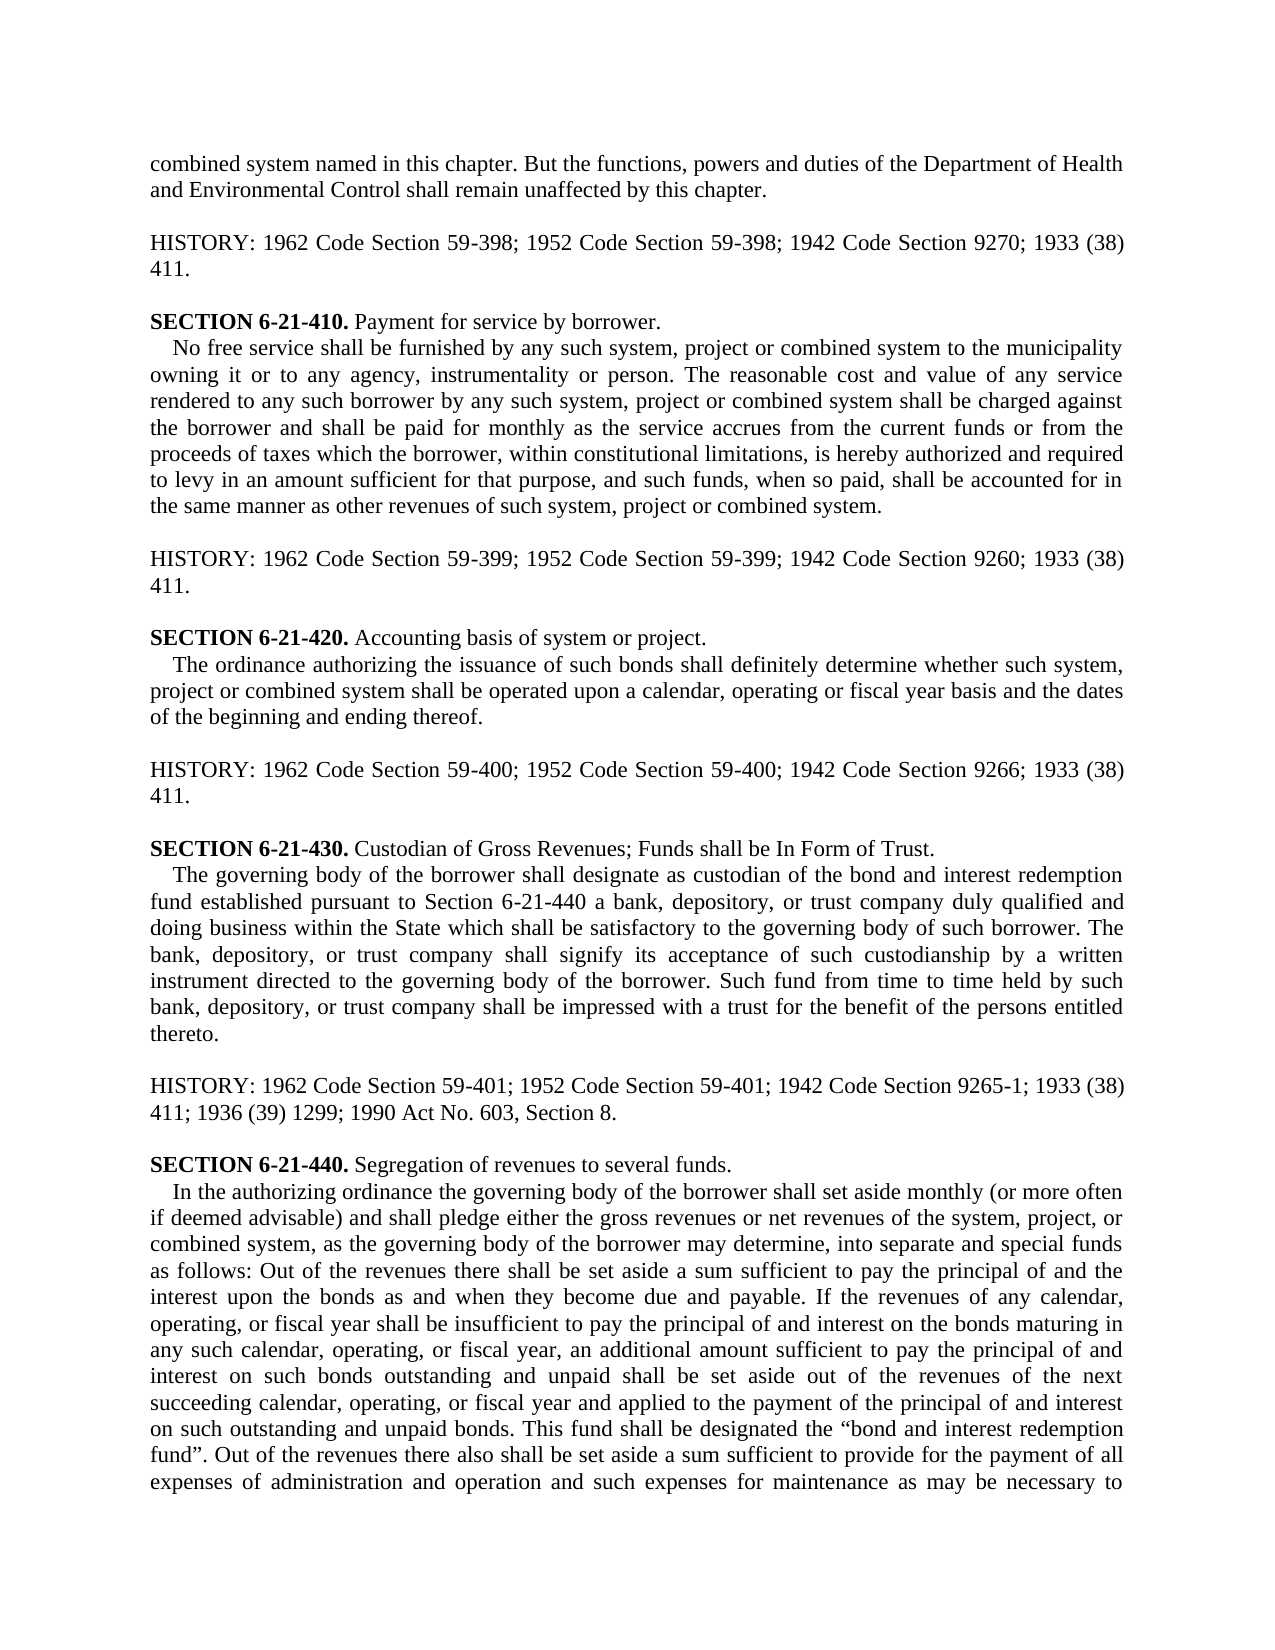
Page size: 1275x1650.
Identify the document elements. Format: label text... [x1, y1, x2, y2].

text HISTORY: 1962 Code Section 59-399; 1952 Code Section 59-399; 1942 Code Section 9260; 1933 (38) 411. [150, 545, 1125, 598]
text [150, 1178, 1125, 1494]
text No free service shall be furnished by any such system, project or combined system to the municipality owning it or to any agency, instrumentality or person. The reasonable cost and value of any service rendered to any such borrower by any such system, project or combined system shall be charged against the borrower and shall be paid for monthly as the service accrues from the current funds or from the proceeds of taxes which the borrower, within constitutional limitations, is hereby authorized and required to levy in an amount sufficient for that purpose, and such funds, when so paid, shall be accounted for in the same manner as other revenues of such system, project or combined system. [150, 334, 1125, 519]
text SECTION 6-21-410. Payment for service by borrower. [150, 308, 1125, 334]
text SECTION 6-21-420. Accounting basis of system or project. [150, 624, 1125, 651]
text HISTORY: 1962 Code Section 59-401; 1952 Code Section 59-401; 1942 Code Section 9265-1; 1933 (38) 411; 1936 (39) 1299; 1990 Act No. 603, Section 8. [150, 1072, 1125, 1125]
text SECTION 6-21-440. Segregation of revenues to several funds. [150, 1151, 1125, 1178]
text HISTORY: 1962 Code Section 59-398; 1952 Code Section 59-398; 1942 Code Section 9270; 1933 (38) 411. [150, 229, 1125, 282]
text The governing body of the borrower shall designate as custodian of the bond and interest redemption fund established pursuant to Section 6-21-440 a bank, depository, or trust company duly qualified and doing business within the State which shall be satisfactory to the governing body of such borrower. The bank, depository, or trust company shall signify its acceptance of such custodianship by a written instrument directed to the governing body of the borrower. Such fund from time to time held by such bank, depository, or trust company shall be impressed with a trust for the benefit of the persons entitled thereto. [150, 862, 1125, 1046]
text The ordinance authorizing the issuance of such bonds shall definitely determine whether such system, project or combined system shall be operated upon a calendar, operating or fiscal year basis and the dates of the beginning and ending thereof. [150, 651, 1125, 730]
text SECTION 6-21-430. Custodian of Gross Revenues; Funds shall be In Form of Trust. [150, 835, 1125, 862]
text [150, 150, 1125, 203]
text HISTORY: 1962 Code Section 59-400; 1952 Code Section 59-400; 1942 Code Section 9266; 1933 (38) 411. [150, 756, 1125, 809]
